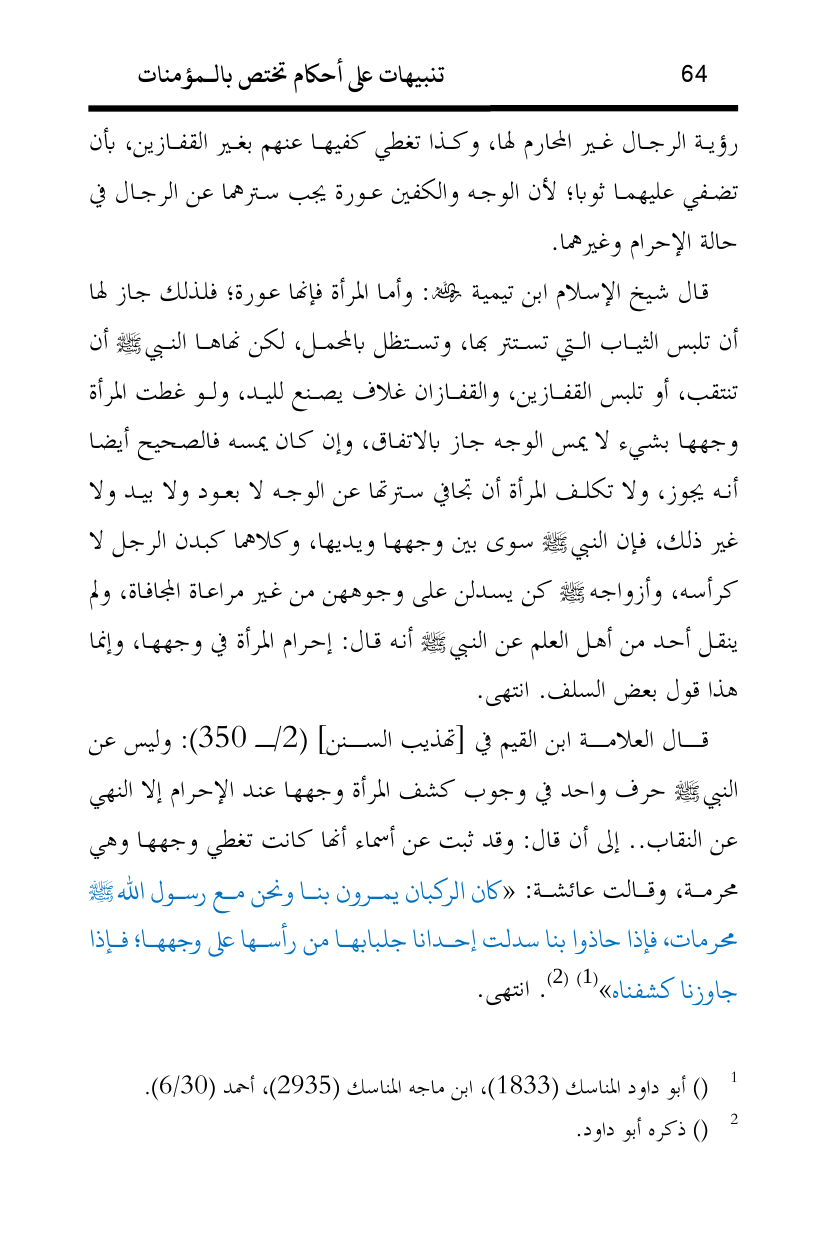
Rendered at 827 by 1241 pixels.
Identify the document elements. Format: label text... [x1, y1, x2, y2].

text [89, 119, 738, 268]
text قال العلامة ابن القيم في [تهذيب السنن] (2/ 350): وليس عن النبي ج حرف واحد في وجوب كشف المرأة وجهها عند الإحرام إلا النهي عن النقاب.. إلى أن قال: وقد ثبت عن أسماء أنها كانت تغطي وجهها وهي محرمة، وقالت عائشة: «كان الركبان يمرون بنا ونحن مع رسول الله ج محرمات، فإذا حاذوا بنا سدلت إحدانا جلبابها من رأسها على وجهها؛ فإذا جاوزنا كشفناه»() (). انتهى. [89, 717, 738, 1015]
text قال شيخ الإسلام ابن تيمية /: وأما المرأة فإنها عورة؛ فلذلك جاز لها أن تلبس الثياب التي تستتر بها، وتستظل بالمحمل، لكن نهاها النبي ج أن تنتقب، أو تلبس القفازين، والقفازان غلاف يصنع لليد، ولو غطت المرأة وجهها بشيء لا يمس الوجه جاز بالاتفاق، وإن كان يمسه فالصحيح أيضا أنه يجوز، ولا تكلف المرأة أن تجافي سترتها عن الوجه لا بعود ولا بيد ولا غير ذلك، فإن النبي ج سوى بين وجهها ويديها، وكلاهما كبدن الرجل لا كرأسه، وأزواجه ج كن يسدلن على وجوههن من غير مراعاة المجافاة، ولم ينقل أحد من أهل العلم عن النبي ج أنه قال: إحرام المرأة في وجهها، وإنما هذا قول بعض السلف. انتهى. [89, 268, 738, 716]
